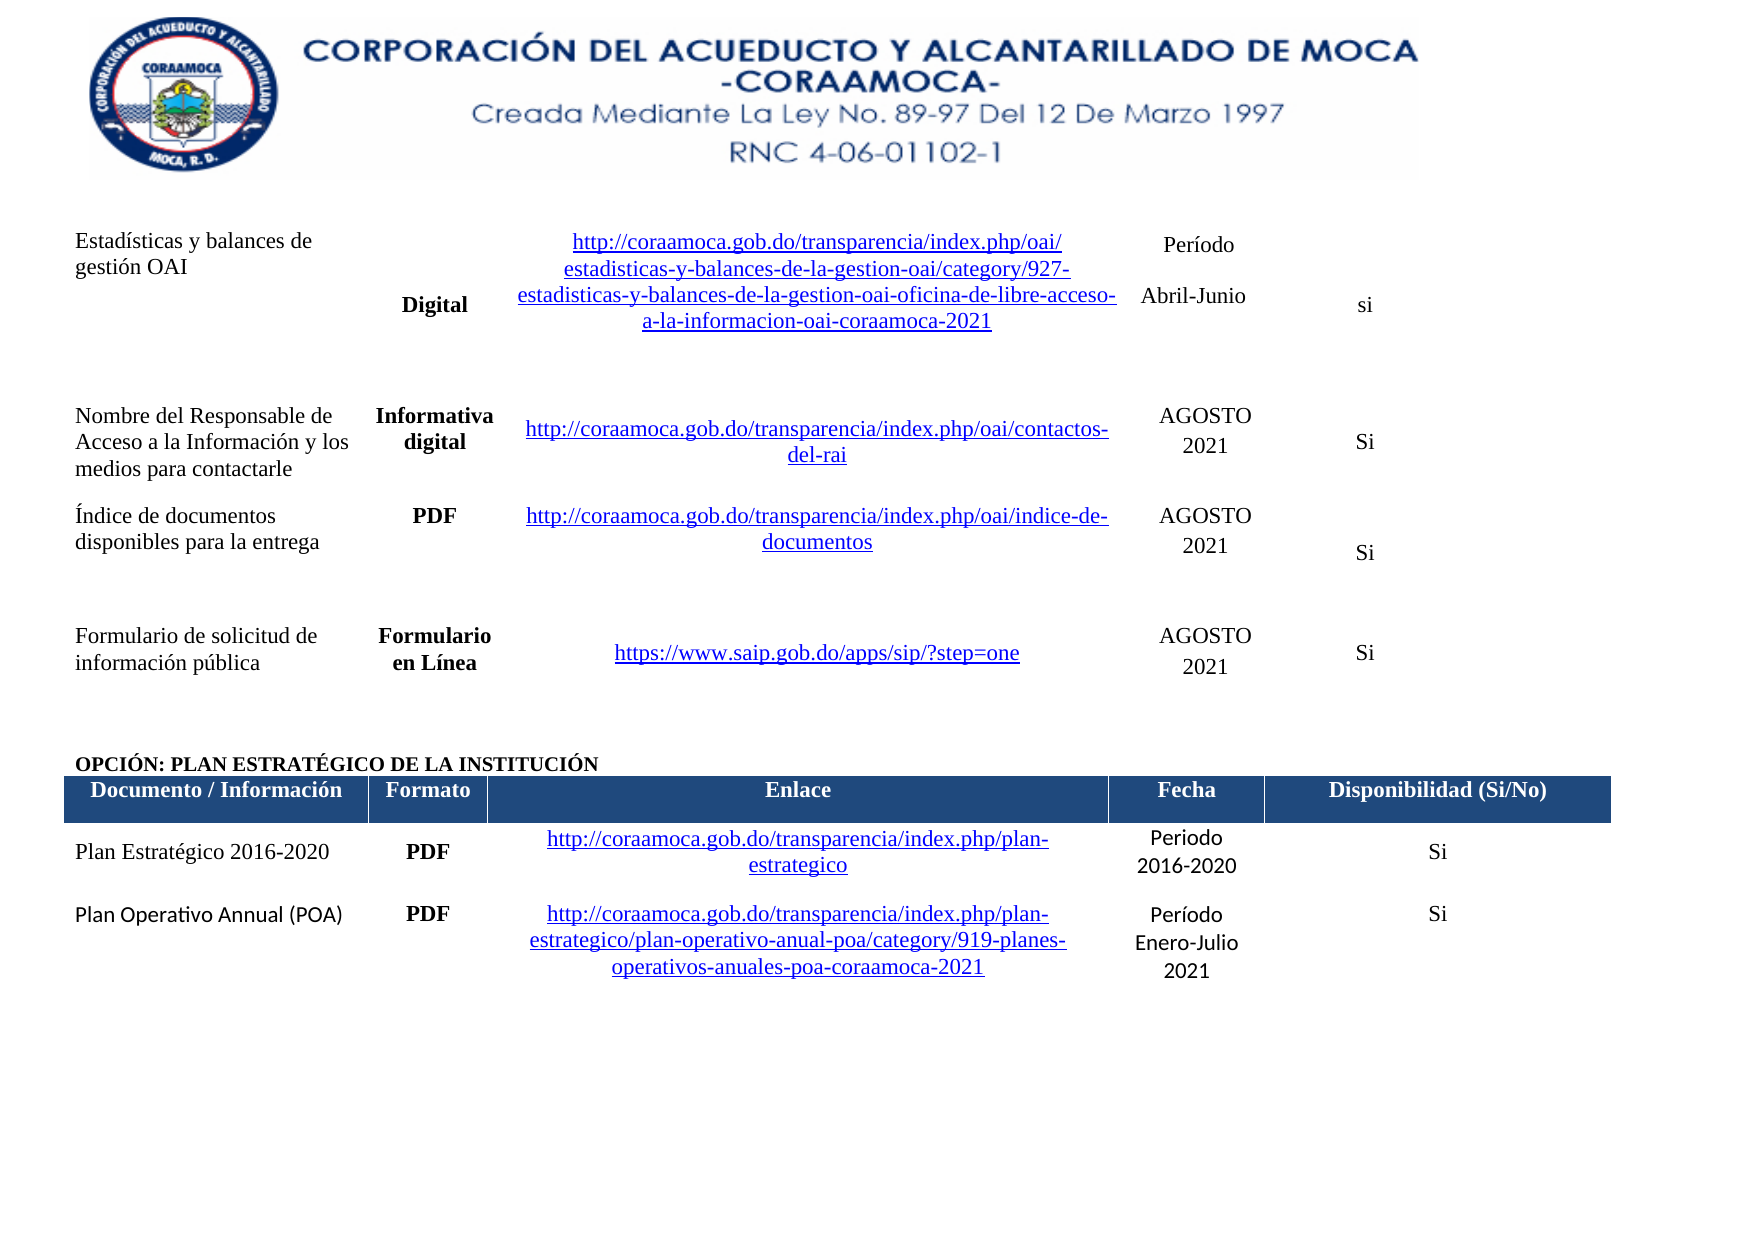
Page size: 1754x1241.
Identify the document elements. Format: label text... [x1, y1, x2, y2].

table_cell http://coraamoca.gob.do/transparencia/index.php/oai/contactos-del-rai [505, 402, 1129, 502]
table_cell AGOSTO 2021 [1129, 402, 1282, 502]
table_cell http://coraamoca.gob.do/transparencia/index.php/plan-estrategico/plan-operativo-anual-poa/category/919-planes-operativos-anuales-poa-coraamoca-2021 [488, 900, 1108, 1047]
table_header Documento / Información [64, 776, 368, 823]
table_cell Estadísticas y balances de gestión OAI [64, 180, 364, 402]
table_cell Plan Estratégico 2016-2020 [64, 823, 368, 900]
table_cell Si [1265, 900, 1611, 1047]
table_header Disponibilidad (Si/No) [1265, 776, 1611, 823]
table_cell Si [1265, 823, 1611, 900]
table_cell Período Enero-Julio 2021 [1109, 900, 1264, 1047]
table_cell Nombre del Responsable de Acceso a la Información y los medios para contactarle [64, 402, 364, 502]
table_cell Periodo 2016-2020 [1109, 823, 1264, 900]
table_cell https://www.saip.gob.do/apps/sip/?step=one [505, 623, 1129, 704]
table_cell PDF [364, 502, 505, 622]
table_cell Informativa digital [364, 402, 505, 502]
table_cell PDF [369, 823, 487, 900]
table_cell http://coraamoca.gob.do/transparencia/index.php/oai/indice-de-documentos [505, 502, 1129, 622]
picture [89, 17, 1420, 180]
table_header Enlace [488, 776, 1108, 823]
table_cell Si [1282, 623, 1448, 704]
table_cell Índice de documentos disponibles para la entrega [64, 502, 364, 622]
table_header Fecha [1109, 776, 1264, 823]
table_cell PDF [369, 900, 487, 1047]
table_header Formato [369, 776, 487, 823]
table_cell AGOSTO 2021 [1129, 502, 1282, 622]
table_cell Formulario de solicitud de información pública [64, 623, 364, 704]
table_cell http://coraamoca.gob.do/transparencia/index.php/plan-estrategico [488, 823, 1108, 900]
table_cell Formulario en Línea [364, 623, 505, 704]
table_cell Si [1282, 502, 1448, 622]
text OPCIÓN: PLAN ESTRATÉGICO DE LA INSTITUCIÓN [75, 752, 1679, 776]
table_cell si [1282, 180, 1448, 402]
table_cell Plan Operativo Annual (POA) [64, 900, 368, 1047]
table_cell Digital [364, 180, 505, 402]
table_cell Período Abril-Junio [1129, 180, 1282, 402]
table_cell AGOSTO 2021 [1129, 623, 1282, 704]
table_cell Si [1282, 402, 1448, 502]
